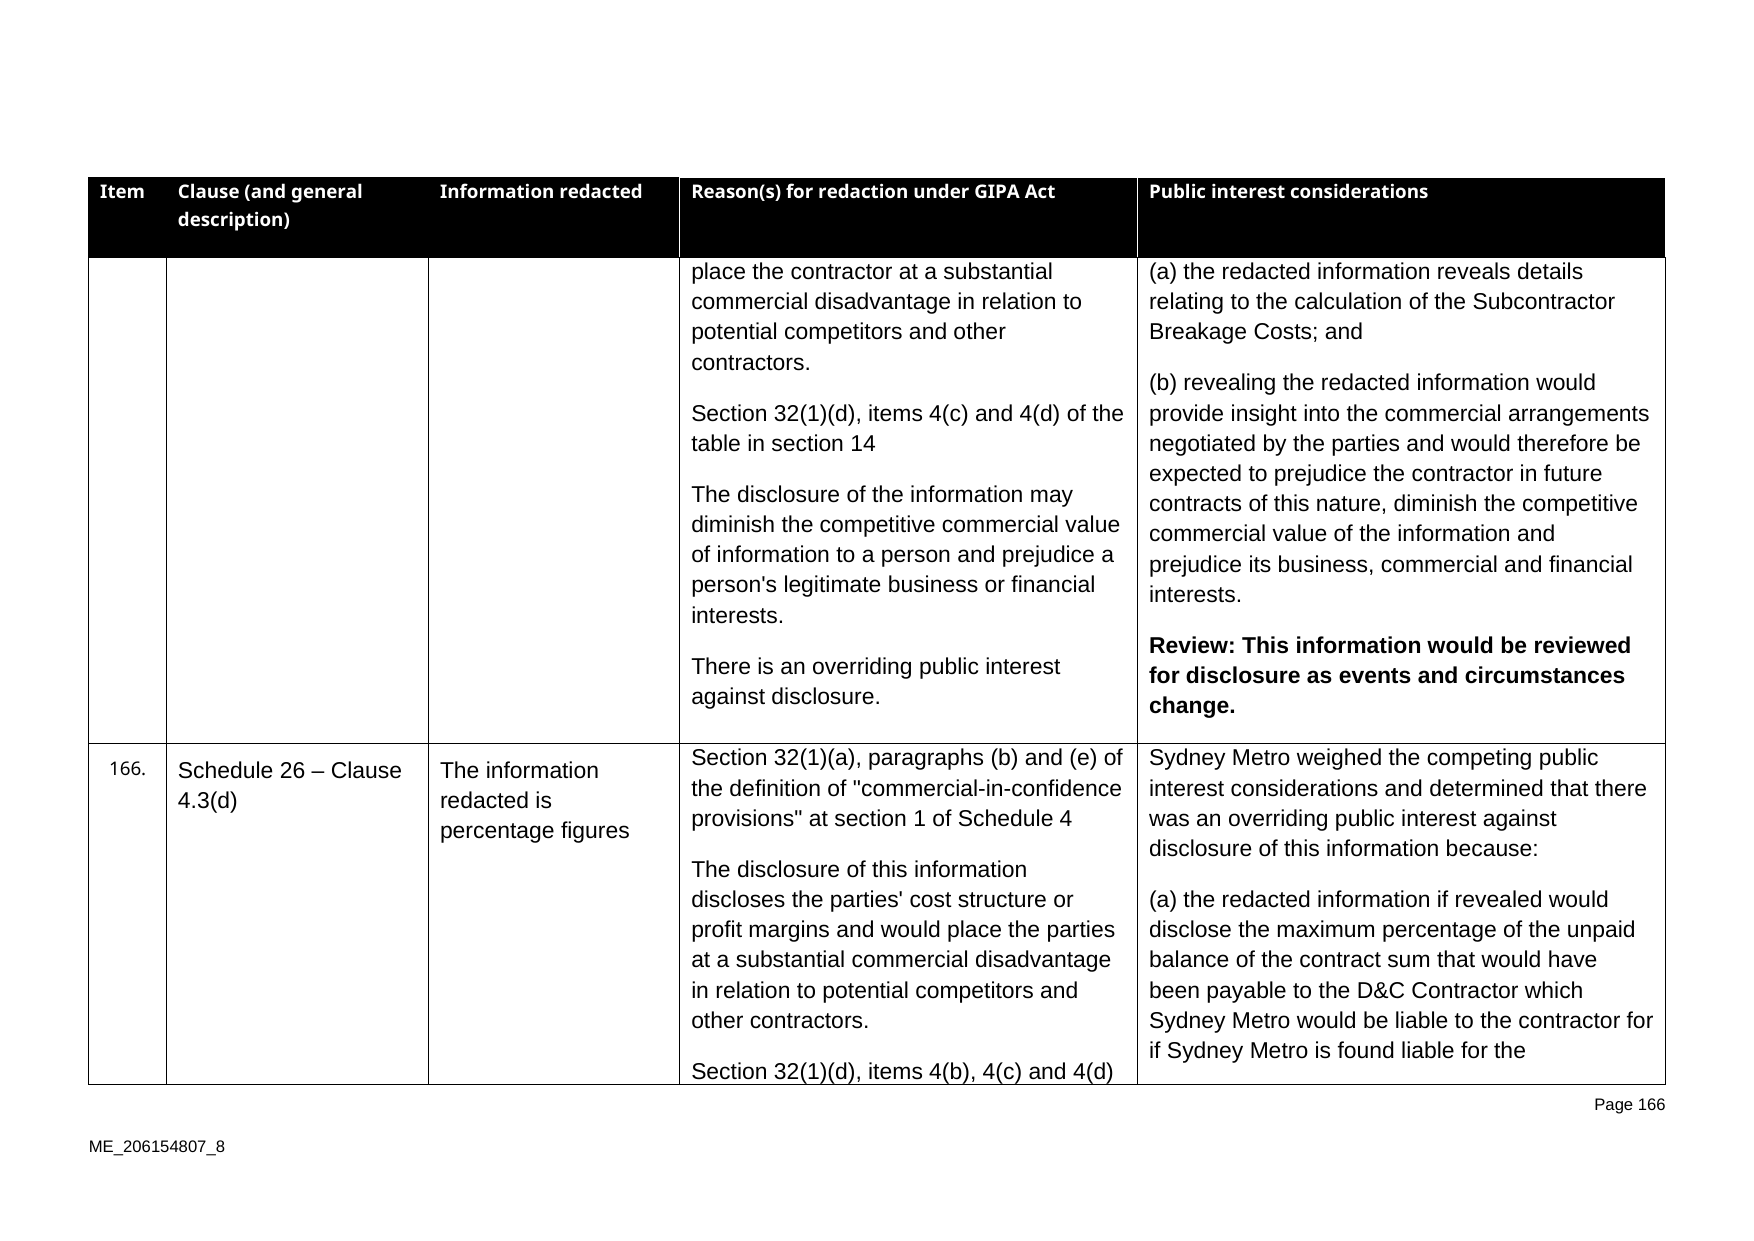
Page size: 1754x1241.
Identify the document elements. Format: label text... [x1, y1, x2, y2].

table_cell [429, 258, 679, 743]
table_header Information redacted [429, 178, 679, 257]
table_header Item [89, 178, 166, 257]
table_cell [429, 744, 679, 1084]
table_header Public interest considerations [1138, 178, 1665, 257]
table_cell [1138, 744, 1665, 1084]
table_cell [89, 744, 166, 1084]
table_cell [680, 258, 1137, 743]
table_header Clause (and general description) [167, 178, 428, 257]
table_cell [89, 258, 166, 743]
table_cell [167, 258, 428, 743]
table_header Reason(s) for redaction under GIPA Act [680, 178, 1137, 257]
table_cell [1138, 258, 1665, 743]
table_cell Schedule 26 – Clause 4.3(d) [167, 744, 428, 1084]
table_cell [680, 744, 1137, 1084]
